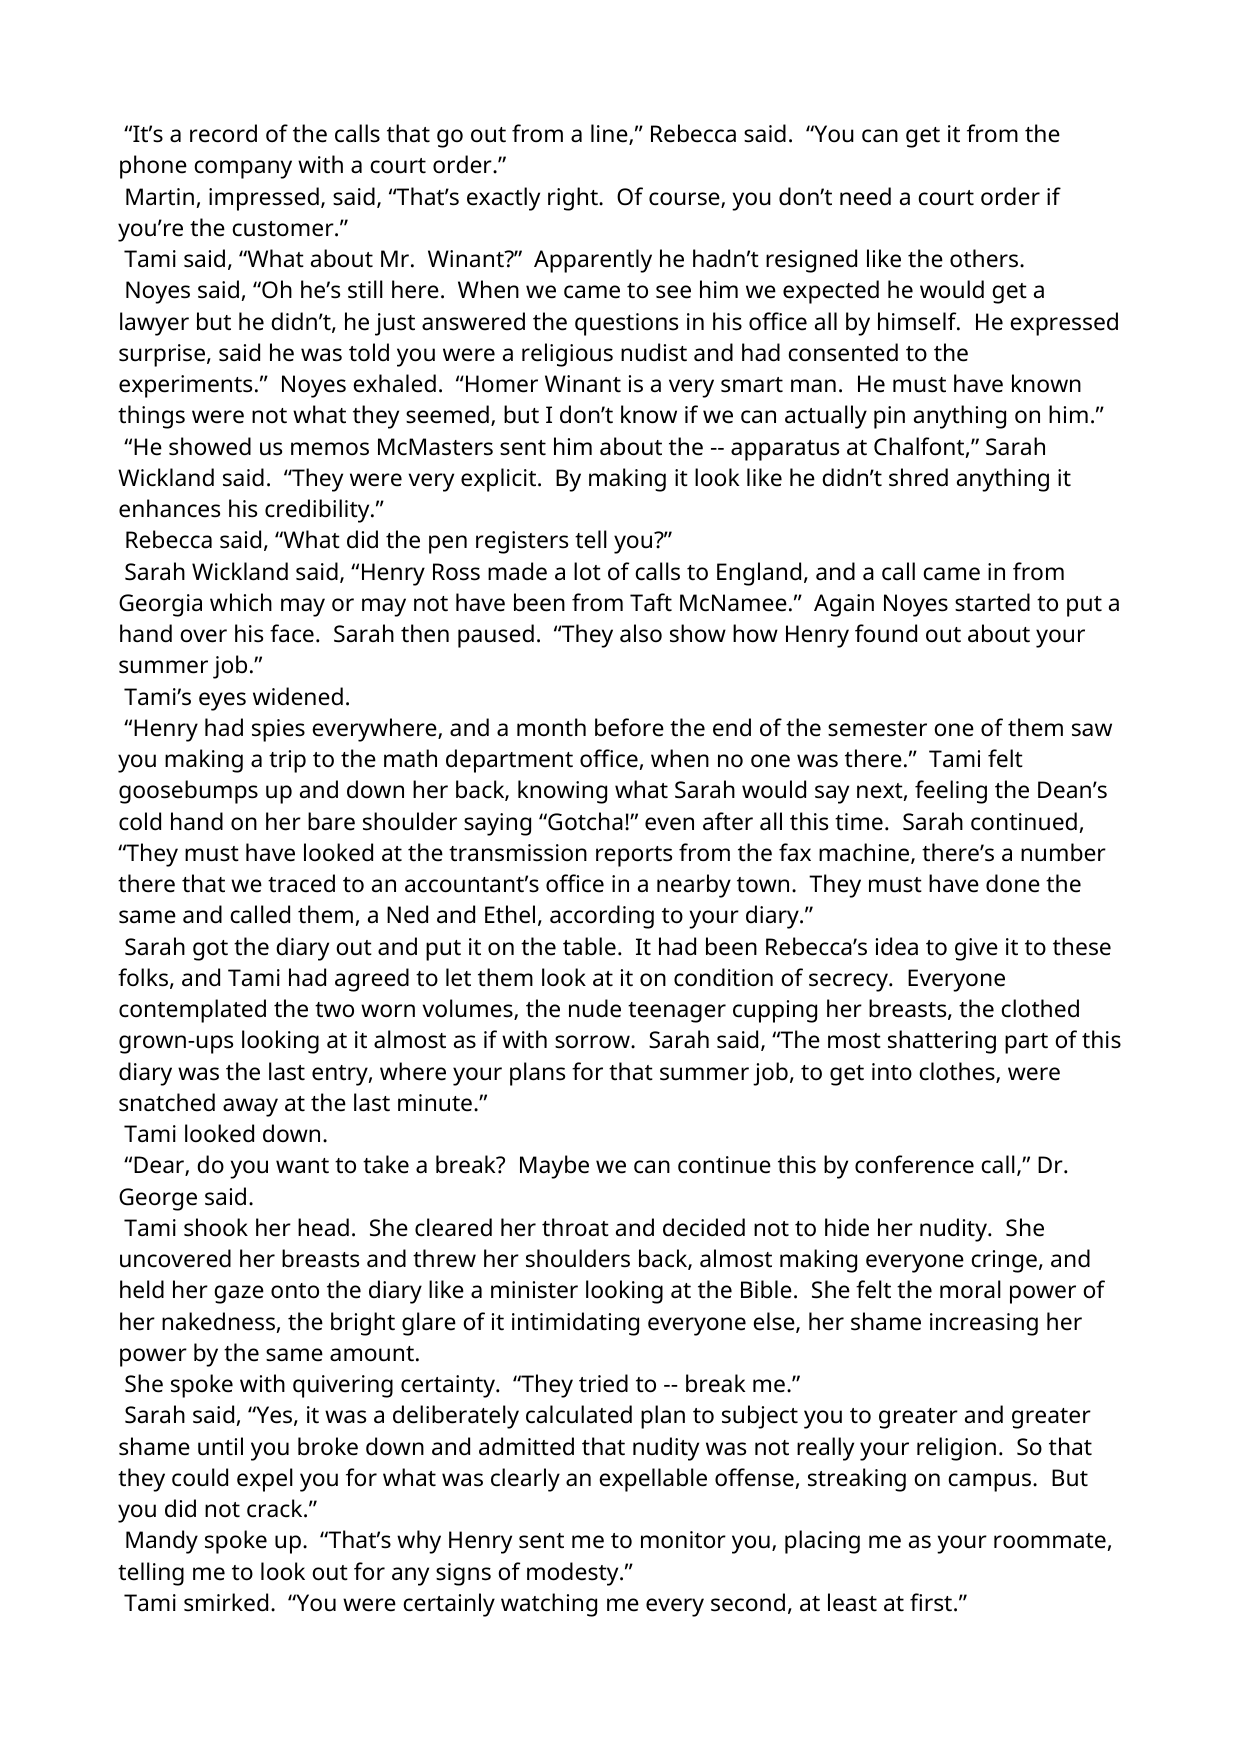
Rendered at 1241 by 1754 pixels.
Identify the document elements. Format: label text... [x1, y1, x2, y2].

text Tami said, “What about Mr. Winant?” Apparently he hadn’t resigned like the others. [118, 243, 1122, 274]
text “Dear, do you want to take a break? Maybe we can continue this by conference call,” Dr. George said. [118, 1149, 1122, 1212]
text Martin, impressed, said, “That’s exactly right. Of course, you don’t need a court order if you’re the customer.” [118, 181, 1122, 243]
text Tami’s eyes widened. [118, 681, 1122, 712]
text Mandy spoke up. “That’s why Henry sent me to monitor you, placing me as your roommate, telling me to look out for any signs of modesty.” [118, 1524, 1122, 1587]
text “Henry had spies everywhere, and a month before the end of the semester one of them saw you making a trip to the math department office, when no one was there.” Tami felt goosebumps up and down her back, knowing what Sarah would say next, feeling the Dean’s cold hand on her bare shoulder saying “Gotcha!” even after all this time. Sarah continued, “They must have looked at the transmission reports from the fax machine, there’s a number there that we traced to an accountant’s office in a nearby town. They must have done the same and called them, a Ned and Ethel, according to your diary.” [118, 712, 1122, 931]
text “It’s a record of the calls that go out from a line,” Rebecca said. “You can get it from the phone company with a court order.” [118, 118, 1122, 181]
text Tami looked down. [118, 1118, 1122, 1149]
text Tami shook her head. She cleared her throat and decided not to hide her nudity. She uncovered her breasts and threw her shoulders back, almost making everyone cringe, and held her gaze onto the diary like a minister looking at the Bible. She felt the moral power of her nakedness, the bright glare of it intimidating everyone else, her shame increasing her power by the same amount. [118, 1212, 1122, 1368]
text Sarah said, “Yes, it was a deliberately calculated plan to subject you to greater and greater shame until you broke down and admitted that nudity was not really your religion. So that they could expel you for what was clearly an expellable offense, streaking on campus. But you did not crack.” [118, 1399, 1122, 1524]
text Sarah Wickland said, “Henry Ross made a lot of calls to England, and a call came in from Georgia which may or may not have been from Taft McNamee.” Again Noyes started to put a hand over his face. Sarah then paused. “They also show how Henry found out about your summer job.” [118, 556, 1122, 681]
text Noyes said, “Oh he’s still here. When we came to see him we expected he would get a lawyer but he didn’t, he just answered the questions in his office all by himself. He expressed surprise, said he was told you were a religious nudist and had consented to the experiments.” Noyes exhaled. “Homer Winant is a very smart man. He must have known things were not what they seemed, but I don’t know if we can actually pin anything on him.” [118, 274, 1122, 431]
text Sarah got the diary out and put it on the table. It had been Rebecca’s idea to give it to these folks, and Tami had agreed to let them look at it on condition of secrecy. Everyone contemplated the two worn volumes, the nude teenager cupping her breasts, the clothed grown-ups looking at it almost as if with sorrow. Sarah said, “The most shattering part of this diary was the last entry, where your plans for that summer job, to get into clothes, were snatched away at the last minute.” [118, 931, 1122, 1118]
text Rebecca said, “What did the pen registers tell you?” [118, 524, 1122, 556]
text “He showed us memos McMasters sent him about the -- apparatus at Chalfont,” Sarah Wickland said. “They were very explicit. By making it look like he didn’t shred anything it enhances his credibility.” [118, 431, 1122, 524]
text Tami smirked. “You were certainly watching me every second, at least at first.” [118, 1587, 1122, 1618]
text She spoke with quivering certainty. “They tried to -- break me.” [118, 1368, 1122, 1399]
